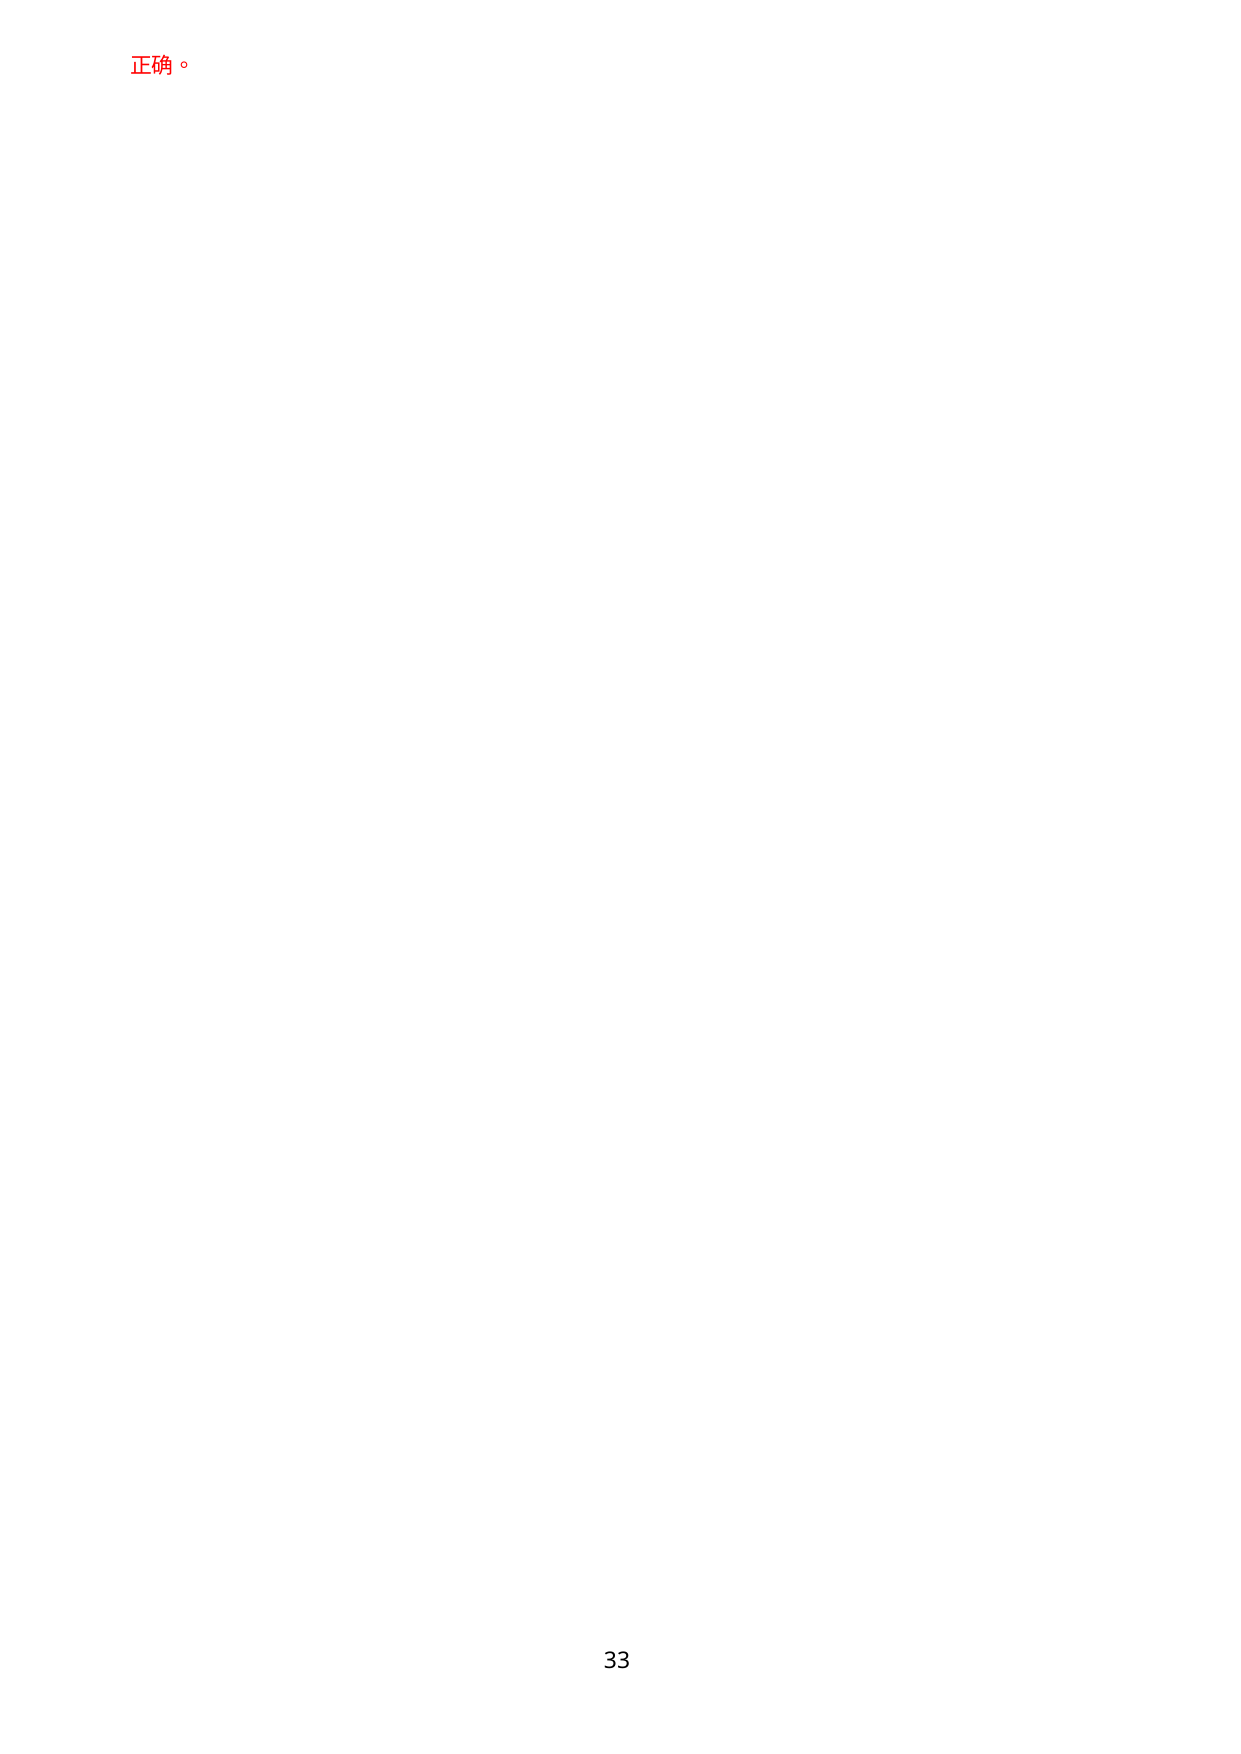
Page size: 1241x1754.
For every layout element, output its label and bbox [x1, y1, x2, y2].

text [130, 50, 1110, 80]
